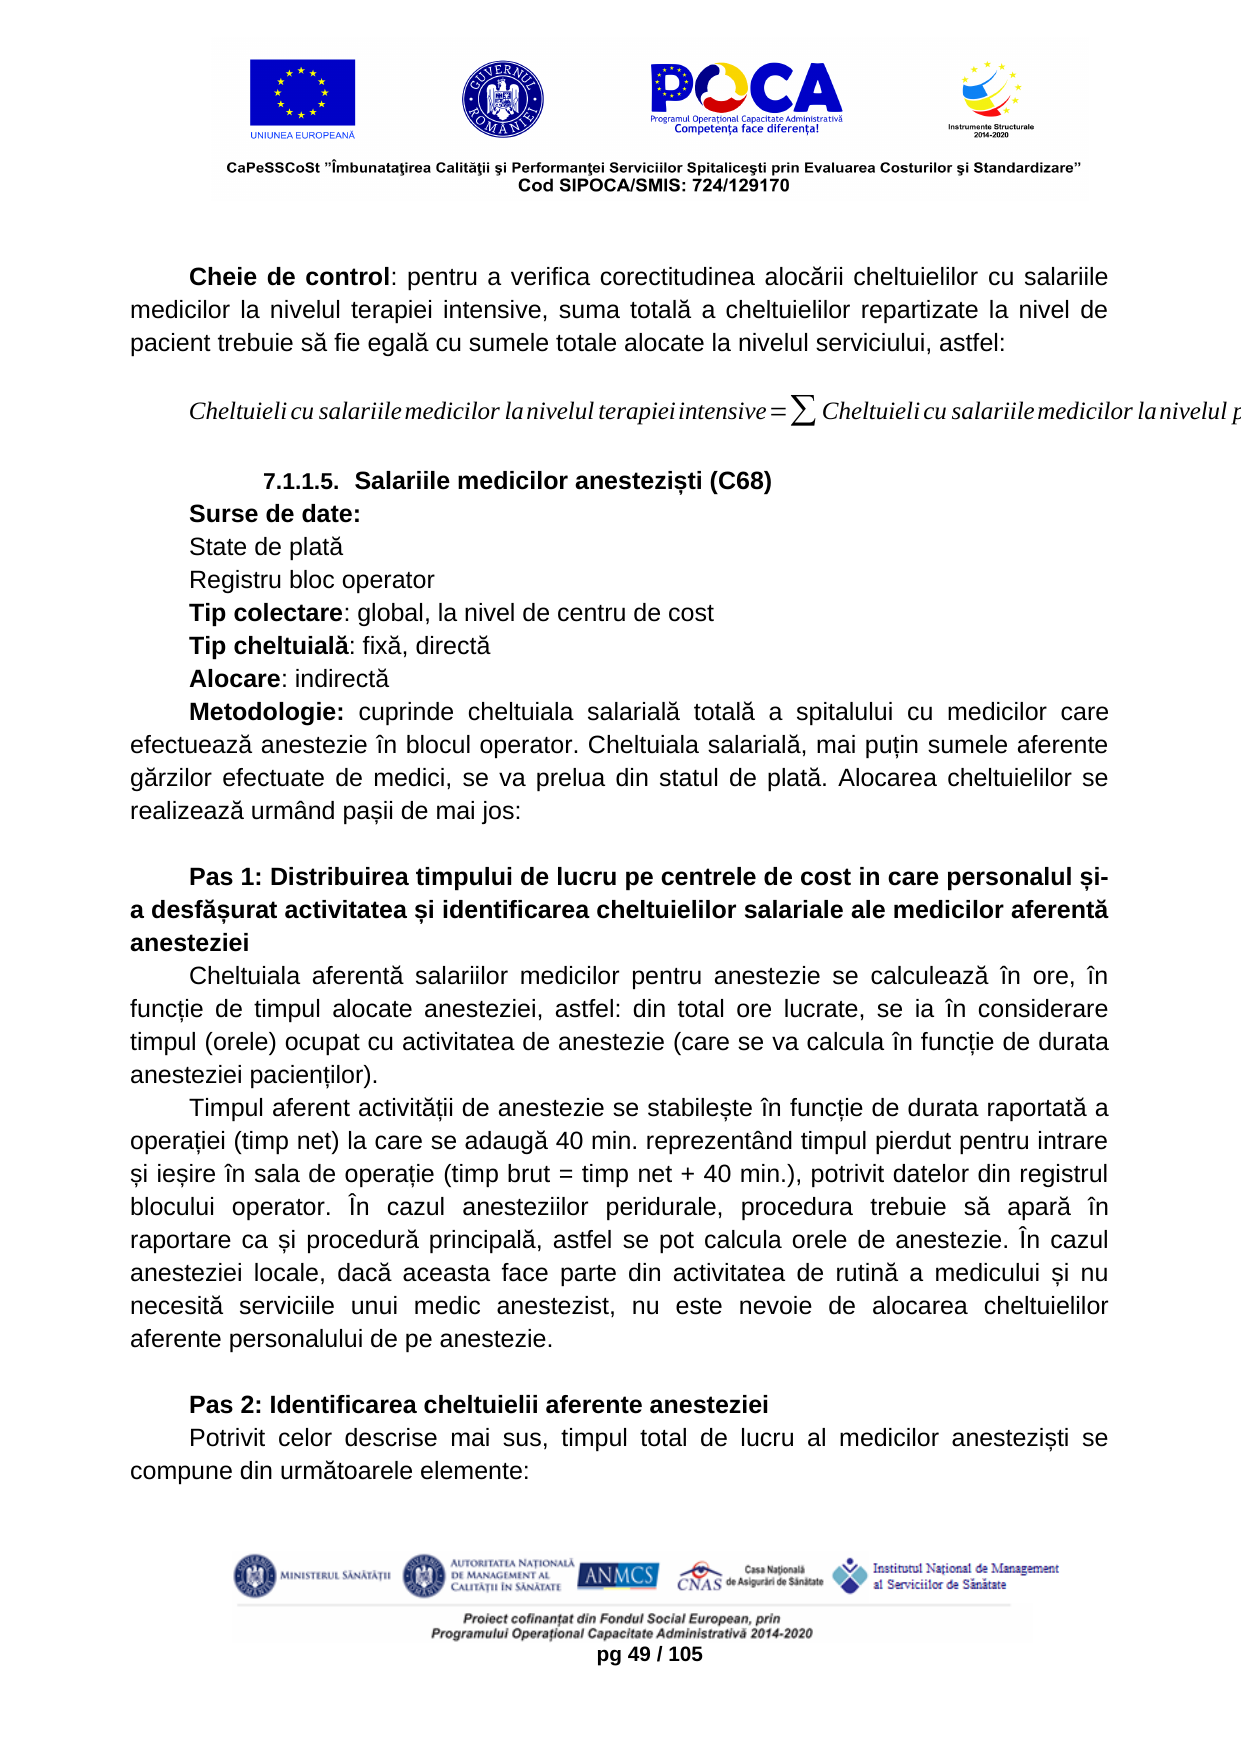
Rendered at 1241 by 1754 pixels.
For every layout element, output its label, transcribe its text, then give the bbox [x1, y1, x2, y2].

text Timpul aferent activității de anestezie se stabilește în funcție de durata raportată a operației (timp net) la care se adaugă 40 min. reprezentând timpul pierdut pentru intrare și ieșire în sala de operație (timp brut = timp net + 40 min.), potrivit datelor din registrul blocului operator. În cazul anesteziilor peridurale, procedura trebuie să apară în raportare ca și procedură principală, astfel se pot calcula orele de anestezie. În cazul anesteziei locale, dacă aceasta face parte din activitatea de rutină a medicului și nu necesită serviciile unui medic anestezist, nu este nevoie de alocarea cheltuielilor aferente personalului de pe anestezie. [130, 1093, 1110, 1353]
picture [232, 1551, 1067, 1643]
text Cheie de control: pentru a verifica corectitudinea alocării cheltuielilor cu salariile medicilor la nivelul terapiei intensive, suma totală a cheltuielilor repartizate la nivel de pacient trebuie să fie egală cu sumele totale alocate la nivelul serviciului, astfel: [130, 262, 1110, 357]
text Tip cheltuială: fixă, directă [130, 631, 1110, 659]
text Tip colectare: global, la nivel de centru de cost [130, 598, 1110, 626]
text Cheltuiala aferentă salariilor medicilor pentru anestezie se calculează în ore, în funcție de timpul alocate anesteziei, astfel: din total ore lucrate, se ia în considerare timpul (orele) ocupat cu activitatea de anestezie (care se va calcula în funcție de durata anesteziei pacienților). [130, 961, 1110, 1089]
text Surse de date: [130, 499, 1110, 527]
text Metodologie: cuprinde cheltuiala salarială totală a spitalului cu medicilor care efectuează anestezie în blocul operator. Cheltuiala salarială, mai puțin sumele aferente gărzilor efectuate de medici, se va prelua din statul de plată. Alocarea cheltuielilor se realizează urmând pașii de mai jos: [130, 697, 1110, 824]
subtitle Salariile medicilor anesteziști (C68) [263, 466, 1110, 494]
text Pas 2: Identificarea cheltuielii aferente anesteziei [130, 1390, 1110, 1419]
picture [210, 37, 1089, 201]
text Registru bloc operator [130, 565, 1110, 593]
text Pas 1: Distribuirea timpului de lucru pe centrele de cost in care personalul și-a desfășurat activitatea și identificarea cheltuielilor salariale ale medicilor aferentă anesteziei [130, 862, 1110, 957]
text Alocare: indirectă [130, 664, 1110, 692]
text State de plată [130, 532, 1110, 560]
text Potrivit celor descrise mai sus, timpul total de lucru al medicilor anesteziști se compune din următoarele elemente: [130, 1423, 1110, 1485]
